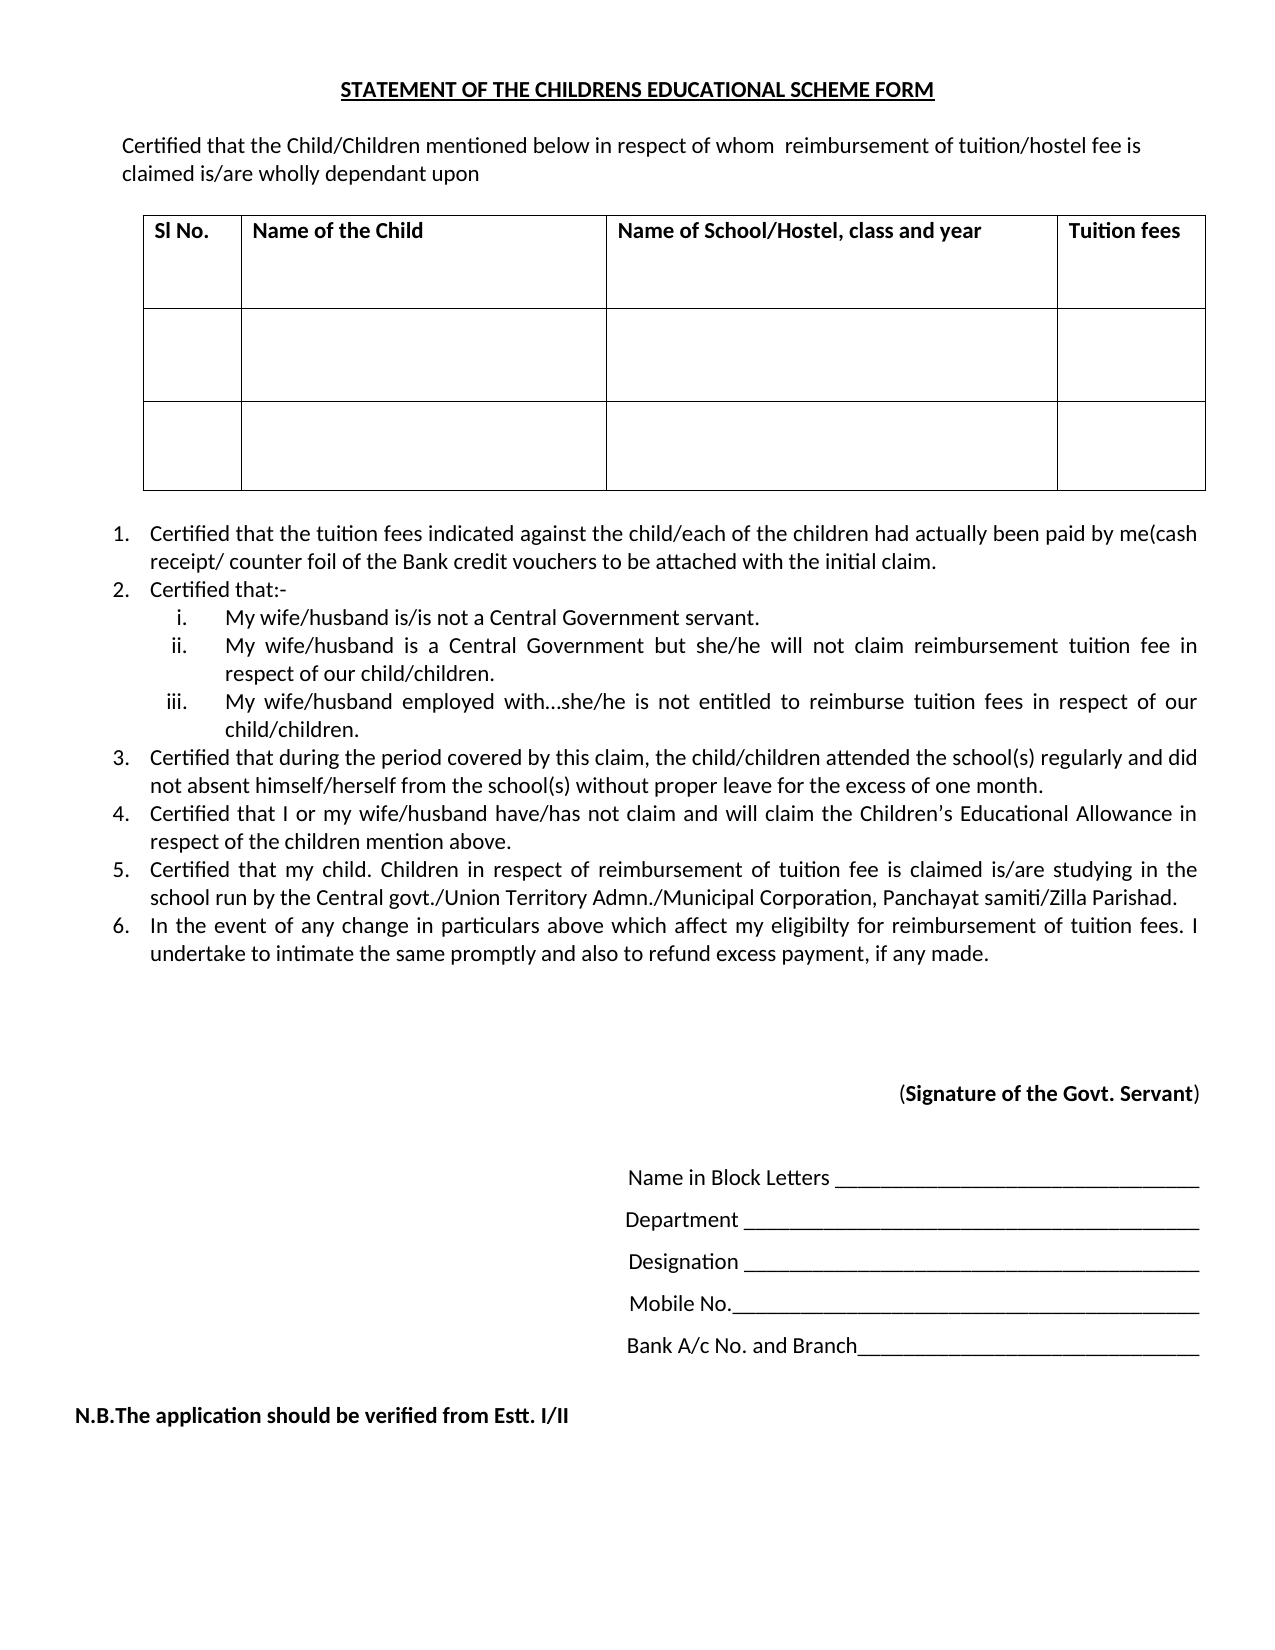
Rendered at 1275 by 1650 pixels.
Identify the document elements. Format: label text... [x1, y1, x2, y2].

text Certified that the Child/Children mentioned below in respect of whom reimbursement of tuition/hostel fee is claimed is/are wholly dependant upon [122, 131, 1200, 187]
text Designation ________________________________________ [75, 1247, 1200, 1275]
text Department ________________________________________ [75, 1205, 1200, 1233]
table_cell [144, 402, 241, 490]
table_cell [607, 309, 1057, 401]
text (Signature of the Govt. Servant) [75, 1079, 1200, 1107]
list Certified that:- [112, 575, 1200, 603]
list Certified that during the period covered by this claim, the child/children attended the school(s) regularly and did not absent himself/herself from the school(s) without proper leave for the excess of one month. [112, 743, 1200, 799]
text Name in Block Letters ________________________________ [75, 1163, 1200, 1191]
table_cell [1058, 309, 1205, 401]
list My wife/husband employed with…she/he is not entitled to reimburse tuition fees in respect of our child/children. [187, 687, 1200, 743]
list Certified that my child. Children in respect of reimbursement of tuition fee is claimed is/are studying in the school run by the Central govt./Union Territory Admn./Municipal Corporation, Panchayat samiti/Zilla Parishad. [112, 855, 1200, 911]
table_cell [242, 309, 606, 401]
list Certified that I or my wife/husband have/has not claim and will claim the Children’s Educational Allowance in respect of the children mention above. [112, 799, 1200, 855]
text N.B.The application should be verified from Estt. I/II [75, 1401, 1200, 1429]
text STATEMENT OF THE CHILDRENS EDUCATIONAL SCHEME FORM [75, 75, 1200, 103]
table_cell [144, 309, 241, 401]
table_cell [1058, 402, 1205, 490]
table_cell [607, 402, 1057, 490]
text Bank A/c No. and Branch______________________________ [75, 1331, 1200, 1359]
text Mobile No._________________________________________ [75, 1289, 1200, 1317]
table_header Name of the Child [242, 216, 606, 308]
list My wife/husband is/is not a Central Government servant. [187, 603, 1200, 631]
table_cell [242, 402, 606, 490]
list In the event of any change in particulars above which affect my eligibilty for reimbursement of tuition fees. I undertake to intimate the same promptly and also to refund excess payment, if any made. [112, 911, 1200, 967]
table_header Name of School/Hostel, class and year [607, 216, 1057, 308]
list My wife/husband is a Central Government but she/he will not claim reimbursement tuition fee in respect of our child/children. [187, 631, 1200, 687]
list Certified that the tuition fees indicated against the child/each of the children had actually been paid by me(cash receipt/ counter foil of the Bank credit vouchers to be attached with the initial claim. [112, 519, 1200, 575]
table_header Sl No. [144, 216, 241, 308]
table_header Tuition fees [1058, 216, 1205, 308]
